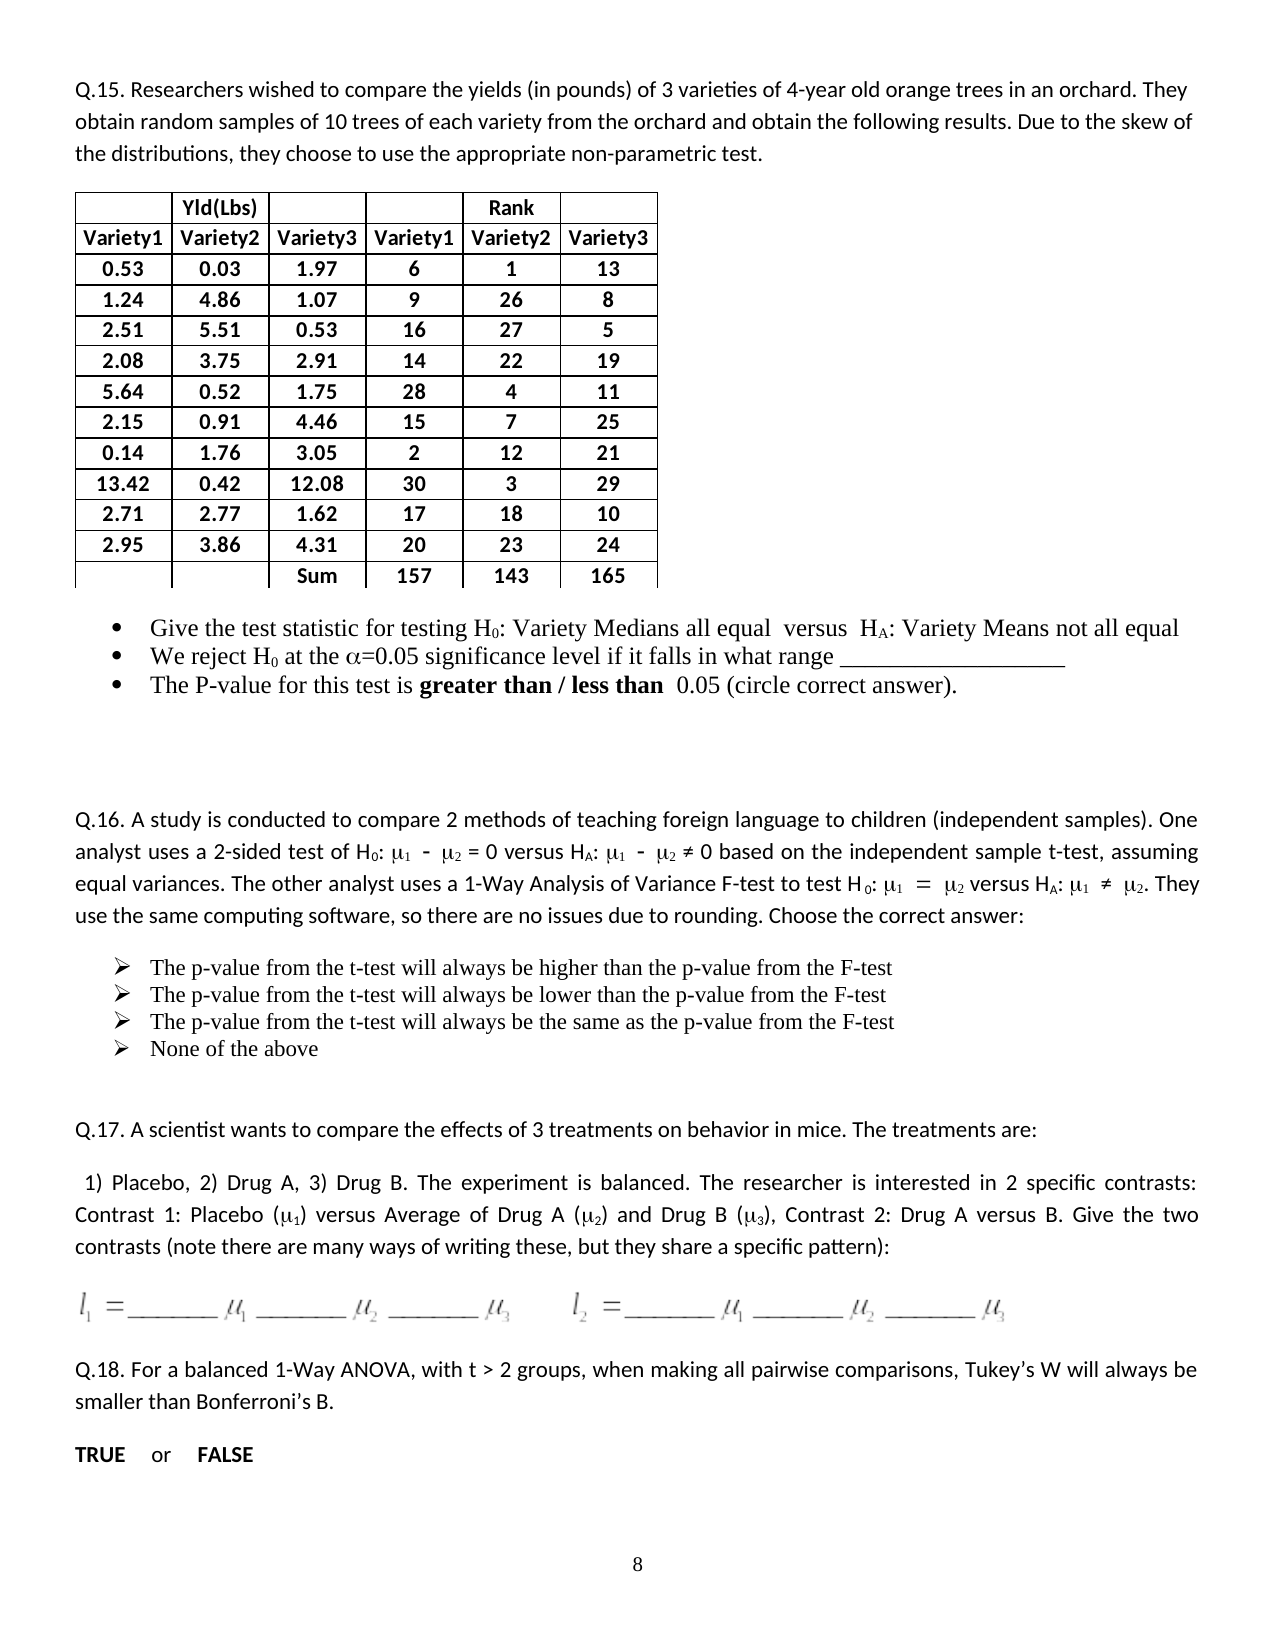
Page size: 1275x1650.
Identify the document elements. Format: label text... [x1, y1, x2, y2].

list The p-value from the t-test will always be the same as the p-value from the F-test [112, 1008, 1200, 1035]
text 1) Placebo, 2) Drug A, 3) Drug B. The experiment is balanced. The researcher is interested in 2 specific contrasts: Contrast 1: Placebo (1) versus Average of Drug A (2) and Drug B (3), Contrast 2: Drug A versus B. Give the two contrasts (note there are many ways of writing these, but they share a specific pattern): [75, 1168, 1200, 1260]
list The P-value for this test is greater than / less than 0.05 (circle correct answer). [112, 670, 1200, 699]
text Q.17. A scientist wants to compare the effects of 3 treatments on behavior in mice. The treatments are: [75, 1115, 1200, 1143]
list We reject H0 at the =0.05 significance level if it falls in what range __________________ [112, 641, 1200, 670]
text Q.16. A study is conducted to compare 2 methods of teaching foreign language to children (independent samples). One analyst uses a 2-sided test of H0:  = 0 versus HA:  ≠ 0 based on the independent sample t-test, assuming equal variances. The other analyst uses a 1-Way Analysis of Variance F-test to test H0:  versus HA: ≠. They use the same computing software, so there are no issues due to rounding. Choose the correct answer: [75, 805, 1200, 929]
list None of the above [112, 1035, 1200, 1061]
list Give the test statistic for testing H0: Variety Medians all equal versus HA: Variety Means not all equal [112, 613, 1200, 641]
text Q.15. Researchers wished to compare the yields (in pounds) of 3 varieties of 4-year old orange trees in an orchard. They obtain random samples of 10 trees of each variety from the orchard and obtain the following results. Due to the skew of the distributions, they choose to use the appropriate non-parametric test. [75, 75, 1200, 167]
list The p-value from the t-test will always be higher than the p-value from the F-test [112, 954, 1200, 981]
text TRUE or FALSE [75, 1440, 1200, 1468]
list The p-value from the t-test will always be lower than the p-value from the F-test [112, 981, 1200, 1008]
text Q.18. For a balanced 1-Way ANOVA, with t > 2 groups, when making all pairwise comparisons, Tukey’s W will always be smaller than Bonferroni’s B. [75, 1355, 1200, 1415]
